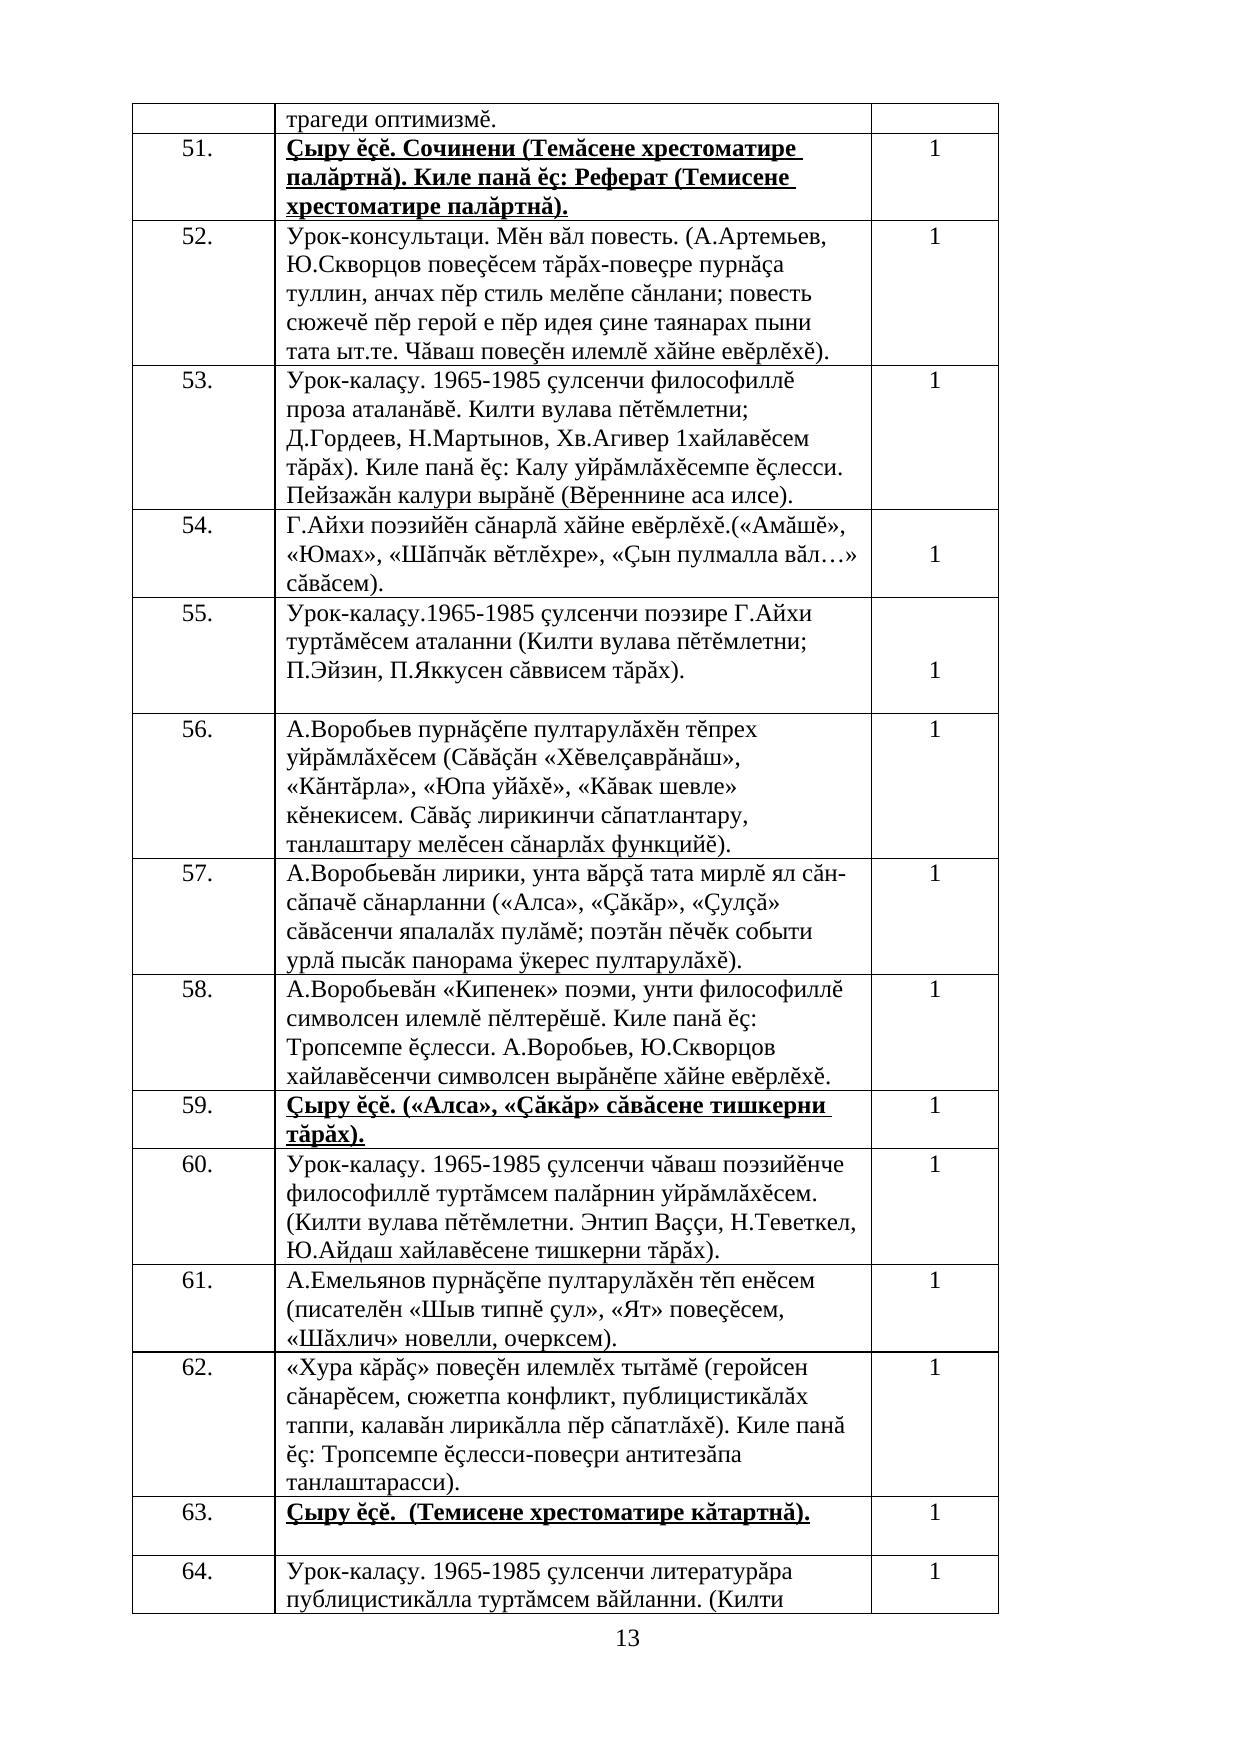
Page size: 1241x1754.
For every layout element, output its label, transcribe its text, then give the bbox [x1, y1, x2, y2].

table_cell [276, 104, 871, 132]
table_cell [133, 598, 274, 713]
table_cell «Хура кăрăç» повеçĕн илемлĕх тытăмĕ (геройсен сăнарĕсем, сюжетпа конфликт, публицистикăлăх таппи, калавăн лирикăлла пĕр сăпатлăхĕ). Киле панă ĕç: Тропсемпе ĕçлесси-повеçри антитезăпа танлаштарасси). [276, 1353, 871, 1496]
table_cell Урок-калаçу. 1965-1985 çулсенчи чăваш поэзийĕнче философиллĕ туртăмсем палăрнин уйрăмлăхĕсем. (Килти вулава пĕтĕмлетни. Энтип Ваççи, Н.Теветкел, Ю.Айдаш хайлавĕсене тишкерни тăрăх). [276, 1149, 871, 1264]
table_cell Г.Айхи поэзийĕн сăнарлă хăйне евĕрлĕхĕ.(«Амăшĕ», «Юмах», «Шăпчăк вĕтлĕхре», «Çын пулмалла вăл…» сăвăсем). [276, 510, 871, 597]
table_cell [133, 510, 274, 597]
table_cell 1 [872, 598, 998, 713]
table_cell [133, 134, 274, 220]
table_cell [133, 1091, 274, 1148]
table_cell Урок-калаçу.1965-1985 çулсенчи поэзире Г.Айхи туртăмĕсем аталанни (Килти вулава пĕтĕмлетни; П.Эйзин, П.Яккусен сăввисем тăрăх). [276, 598, 871, 713]
table_cell 1 [872, 221, 998, 364]
table_cell Урок-консультаци. Мĕн вăл повесть. (А.Артемьев, Ю.Скворцов повеçĕсем тăрăх-повеçре пурнăçа туллин, анчах пĕр стиль мелĕпе сăнлани; повесть сюжечĕ пĕр герой е пĕр идея çине таянарах пыни тата ыт.те. Чăваш повеçĕн илемлĕ хăйне евĕрлĕхĕ). [276, 221, 871, 364]
table_cell [133, 1265, 274, 1351]
table_cell 1 [872, 1265, 998, 1351]
table_cell А.Воробьев пурнăçĕпе пултарулăхĕн тĕпрех уйрăмлăхĕсем (Сăвăçăн «Хĕвелçаврăнăш», «Кăнтăрла», «Юпа уйăхĕ», «Кăвак шевле» кĕнекисем. Сăвăç лирикинчи сăпатлантару, танлаштару мелĕсен сăнарлăх функцийĕ). [276, 714, 871, 857]
table_cell [133, 975, 274, 1089]
table_cell Çыру ĕçĕ. («Алса», «Çăкăр» сăвăсене тишкерни тăрăх). [276, 1091, 871, 1148]
table_cell 1 [872, 1149, 998, 1264]
table_cell 1 [872, 1353, 998, 1496]
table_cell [276, 1556, 871, 1613]
table_cell 1 [872, 104, 998, 132]
table_cell 1 [872, 1556, 998, 1613]
table_cell 1 [872, 1497, 998, 1555]
table_cell [133, 104, 274, 132]
table_cell А.Воробьевăн «Кипенек» поэми, унти философиллĕ символсен илемлĕ пĕлтерĕшĕ. Киле панă ĕç: Тропсемпе ĕçлесси. А.Воробьев, Ю.Скворцов хайлавĕсенчи символсен вырăнĕпе хăйне евĕрлĕхĕ. [276, 975, 871, 1089]
table_cell 1 [872, 714, 998, 857]
table_cell 1 [872, 366, 998, 509]
table_cell [133, 714, 274, 857]
table_cell А.Воробьевăн лирики, унта вăрçă тата мирлĕ ял сăн-сăпачĕ сăнарланни («Алса», «Çăкăр», «Çулçă» сăвăсенчи япалалăх пулăмĕ; поэтăн пĕчĕк событи урлă пысăк панорама ÿкерес пултарулăхĕ). [276, 859, 871, 973]
table_cell 1 [872, 1091, 998, 1148]
table_cell [133, 366, 274, 509]
table_cell Çыру ĕçĕ. Сочинени (Темăсене хрестоматире палăртнă). Киле панă ĕç: Реферат (Темисене хрестоматире палăртнă). [276, 134, 871, 220]
table_cell [133, 221, 274, 364]
table_cell 1 [872, 975, 998, 1089]
table_cell [133, 1149, 274, 1264]
table_cell [133, 859, 274, 973]
table_cell Çыру ĕçĕ. (Темисене хрестоматире кăтартнă). [276, 1497, 871, 1555]
table_cell [133, 1556, 274, 1613]
table_cell [133, 1497, 274, 1555]
table_cell А.Емельянов пурнăçĕпе пултарулăхĕн тĕп енĕсем (писателĕн «Шыв типнĕ çул», «Ят» повеçĕсем, «Шăхлич» новелли, очерксем). [276, 1265, 871, 1351]
table_cell 1 [872, 510, 998, 597]
table_cell Урок-калаçу. 1965-1985 çулсенчи философиллĕ проза аталанăвĕ. Килти вулава пĕтĕмлетни; Д.Гордеев, Н.Мартынов, Хв.Агивер 1хайлавĕсем тăрăх). Киле панă ĕç: Калу уйрăмлăхĕсемпе ĕçлесси. Пейзажăн калури вырăнĕ (Вĕреннине аса илсе). [276, 366, 871, 509]
table_cell [133, 1353, 274, 1496]
table_cell 1 [872, 134, 998, 220]
table_cell 1 [872, 859, 998, 973]
